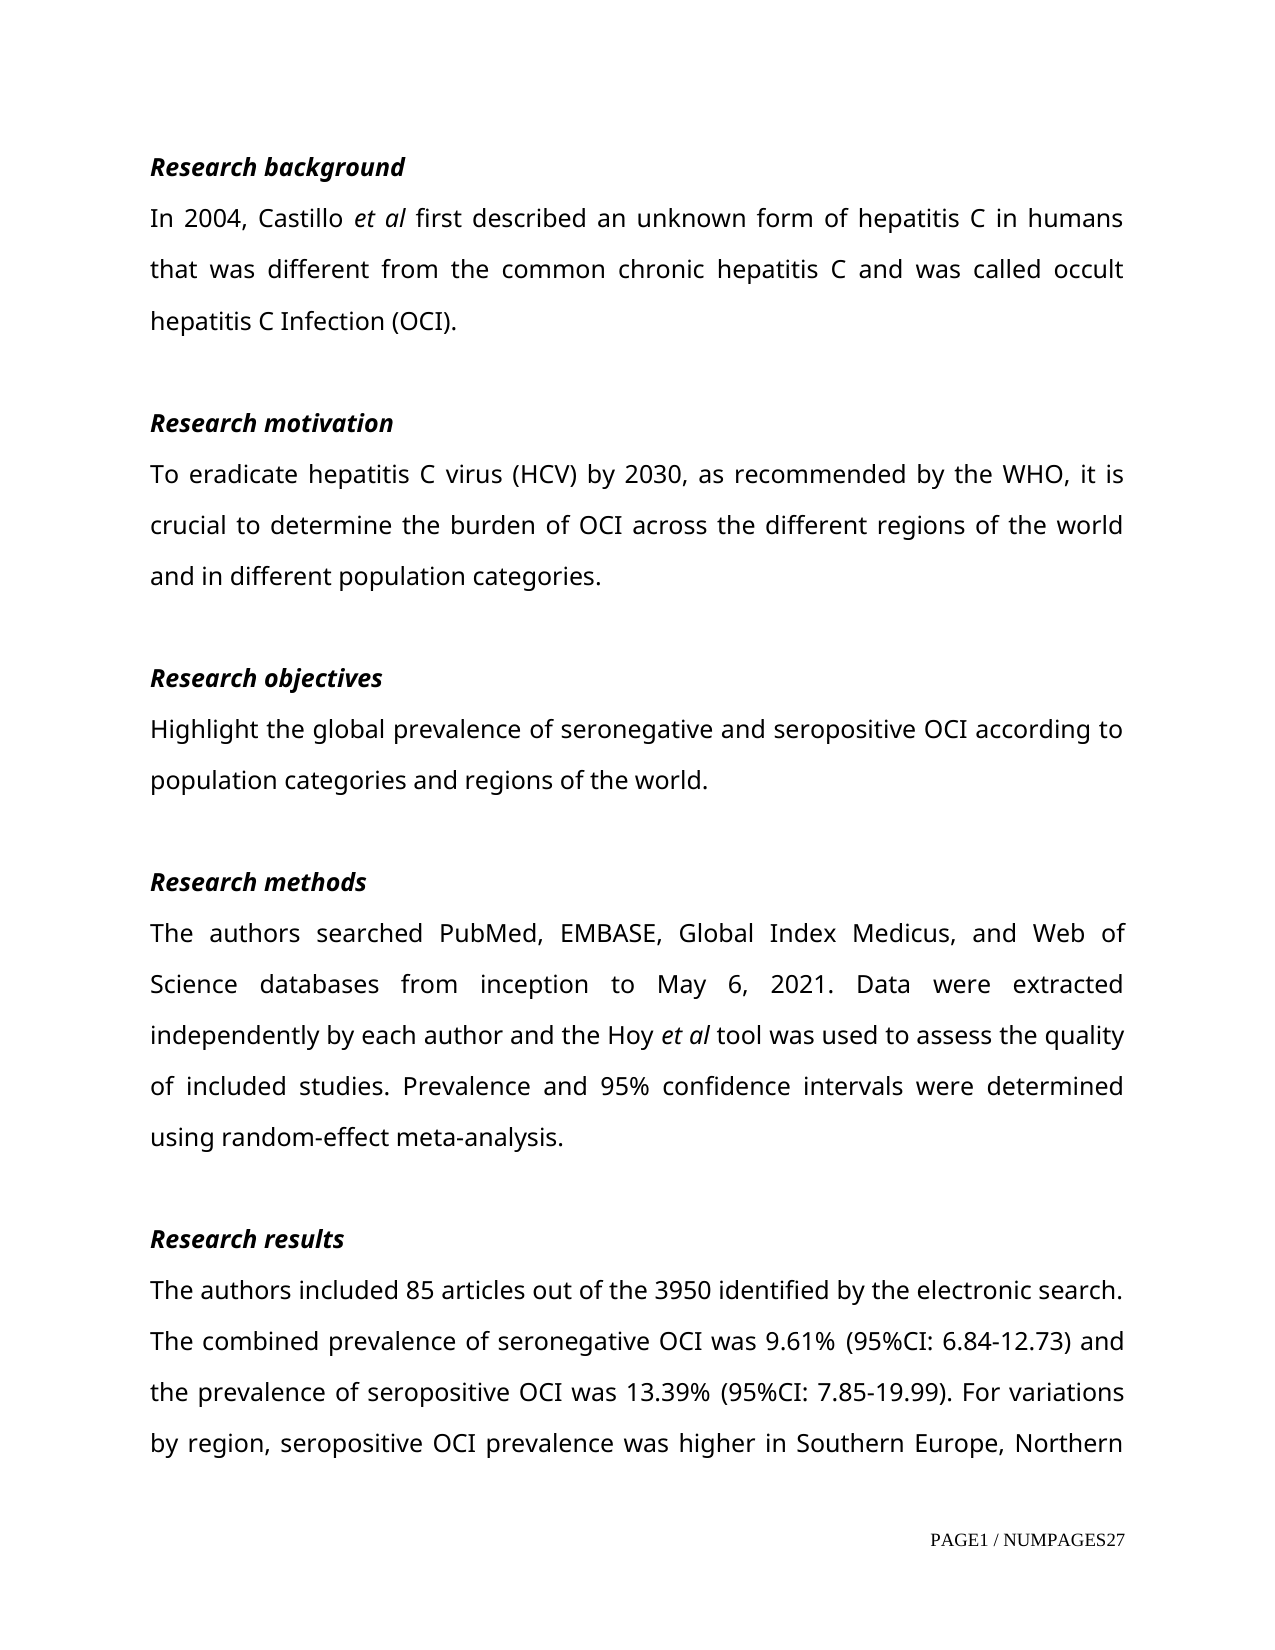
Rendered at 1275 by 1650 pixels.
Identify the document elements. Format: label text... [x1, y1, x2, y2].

text Research objectives [150, 660, 1125, 694]
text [150, 1273, 1125, 1460]
text Research background [150, 150, 1125, 184]
text Research motivation [150, 405, 1125, 439]
text To eradicate hepatitis C virus (HCV) by 2030, as recommended by the WHO, it is crucial to determine the burden of OCI across the different regions of the world and in different population categories. [150, 456, 1125, 592]
text The authors searched PubMed, Embase, Global Index Medicus, and Web of Science databases from inception to May 6, 2021. Data were extracted independently by each author and the Hoy et al tool was used to assess the quality of included studies. Prevalence and 95% confidence intervals were determined using random-effect meta-analysis. [150, 916, 1125, 1154]
text In 2004, Castillo et al first described an unknown form of hepatitis C in humans that was different from the common chronic hepatitis C and was called occult hepatitis C Infection (OCI). [150, 201, 1125, 337]
text Research methods [150, 864, 1125, 899]
text Highlight the global prevalence of seronegative and seropositive OCI according to population categories and regions of the world. [150, 711, 1125, 797]
text Research results [150, 1222, 1125, 1256]
